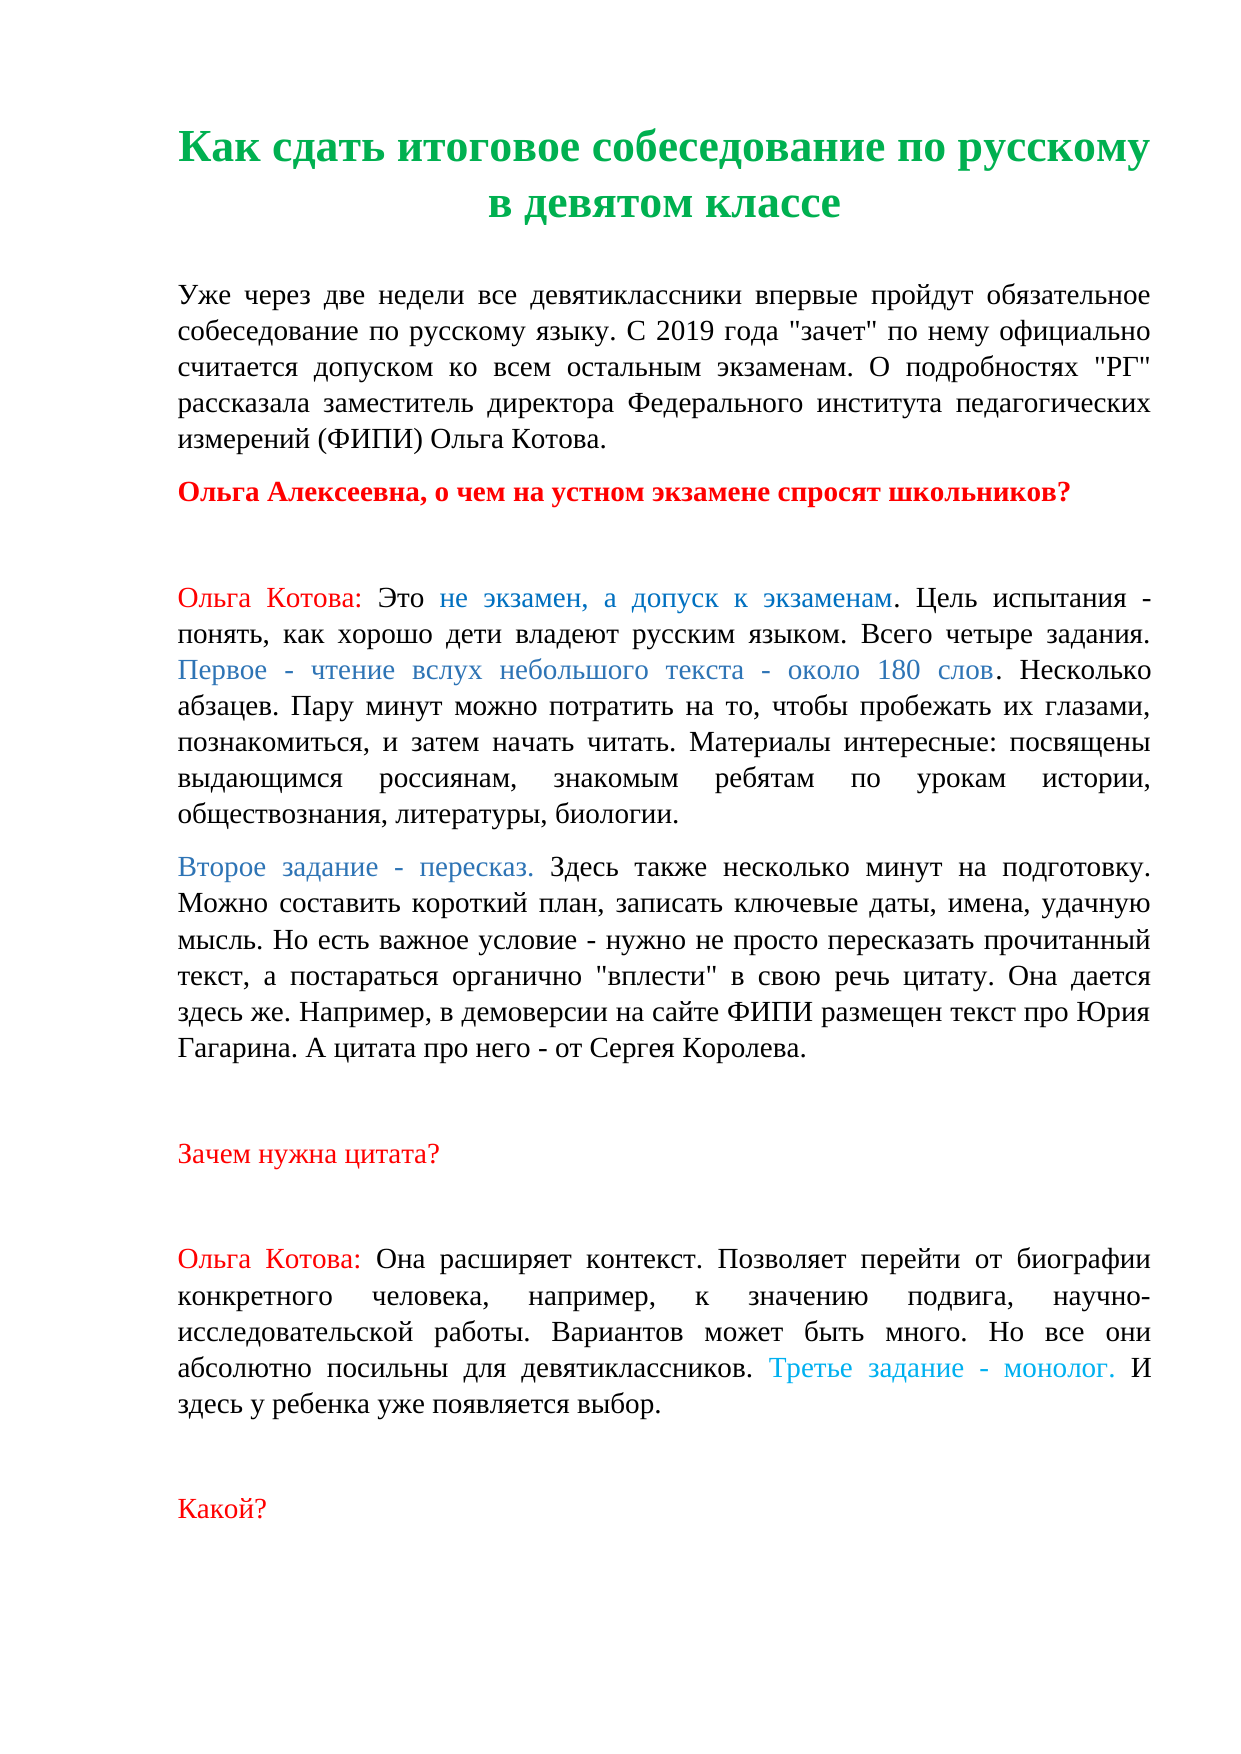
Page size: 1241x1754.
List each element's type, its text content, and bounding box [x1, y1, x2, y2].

text Какой? [177, 1492, 1152, 1525]
text Как сдать итоговое собеседование по русскому в девятом классе [177, 118, 1152, 258]
text Ольга Котова: Она расширяет контекст. Позволяет перейти от биографии конкретного человека, например, к значению подвига, научно-исследовательской работы. Вариантов может быть много. Но все они абсолютно посильны для девятиклассников. Третье задание - монолог. И здесь у ребенка уже появляется выбор. [177, 1241, 1152, 1419]
text Второе задание - пересказ. Здесь также несколько минут на подготовку. Можно составить короткий план, записать ключевые даты, имена, удачную мысль. Но есть важное условие - нужно не просто пересказать прочитанный текст, а постараться органично "вплести" в свою речь цитату. Она дается здесь же. Например, в демоверсии на сайте ФИПИ размещен текст про Юрия Гагарина. А цитата про него - от Сергея Королева. [177, 849, 1152, 1064]
text Уже через две недели все девятиклассники впервые пройдут обязательное собеседование по русскому языку. С 2019 года "зачет" по нему официально считается допуском ко всем остальным экзаменам. О подробностях "РГ" рассказала заместитель директора Федерального института педагогических измерений (ФИПИ) Ольга Котова. [177, 277, 1152, 455]
text Ольга Алексеевна, о чем на устном экзамене спросят школьников? [177, 474, 1152, 508]
text Зачем нужна цитата? [177, 1136, 1152, 1169]
text Ольга Котова: Это не экзамен, а допуск к экзаменам. Цель испытания - понять, как хорошо дети владеют русским языком. Всего четыре задания. Первое - чтение вслух небольшого текста - около 180 слов. Несколько абзацев. Пару минут можно потратить на то, чтобы пробежать их глазами, познакомиться, и затем начать читать. Материалы интересные: посвящены выдающимся россиянам, знакомым ребятам по урокам истории, обществознания, литературы, биологии. [177, 580, 1152, 830]
